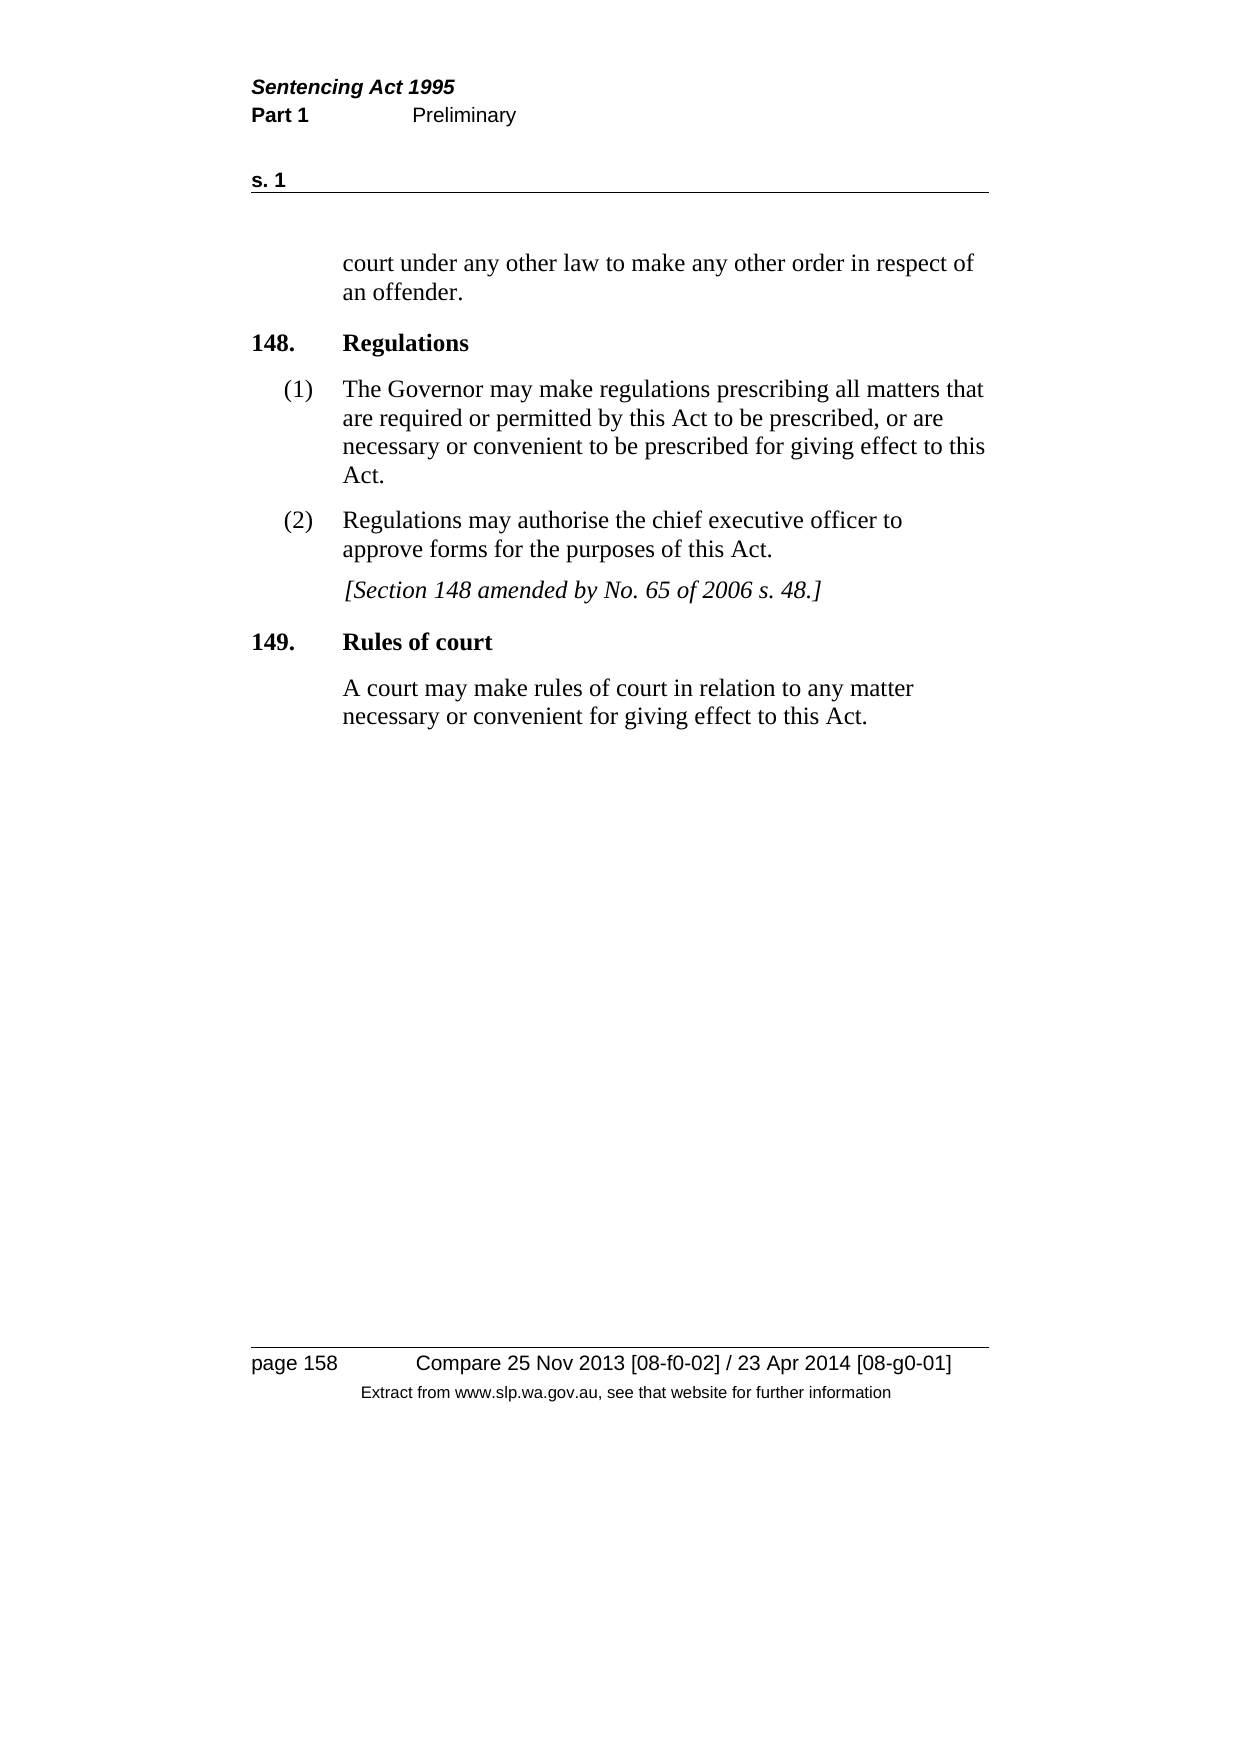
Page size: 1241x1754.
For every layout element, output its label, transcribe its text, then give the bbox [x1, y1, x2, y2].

subtitle 148. Regulations [251, 328, 989, 357]
text (1) The Governor may make regulations prescribing all matters that are required or permitted by this Act to be prescribed, or are necessary or convenient to be prescribed for giving effect to this Act. [251, 374, 989, 489]
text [251, 248, 989, 306]
text A court may make rules of court in relation to any matter necessary or convenient for giving effect to this Act. [251, 673, 989, 730]
text (2) Regulations may authorise the chief executive officer to approve forms for the purposes of this Act. [251, 506, 989, 563]
subtitle 149. Rules of court [251, 627, 989, 656]
text [Section 148 amended by No. 65 of 2006 s. 48.] [251, 576, 989, 604]
